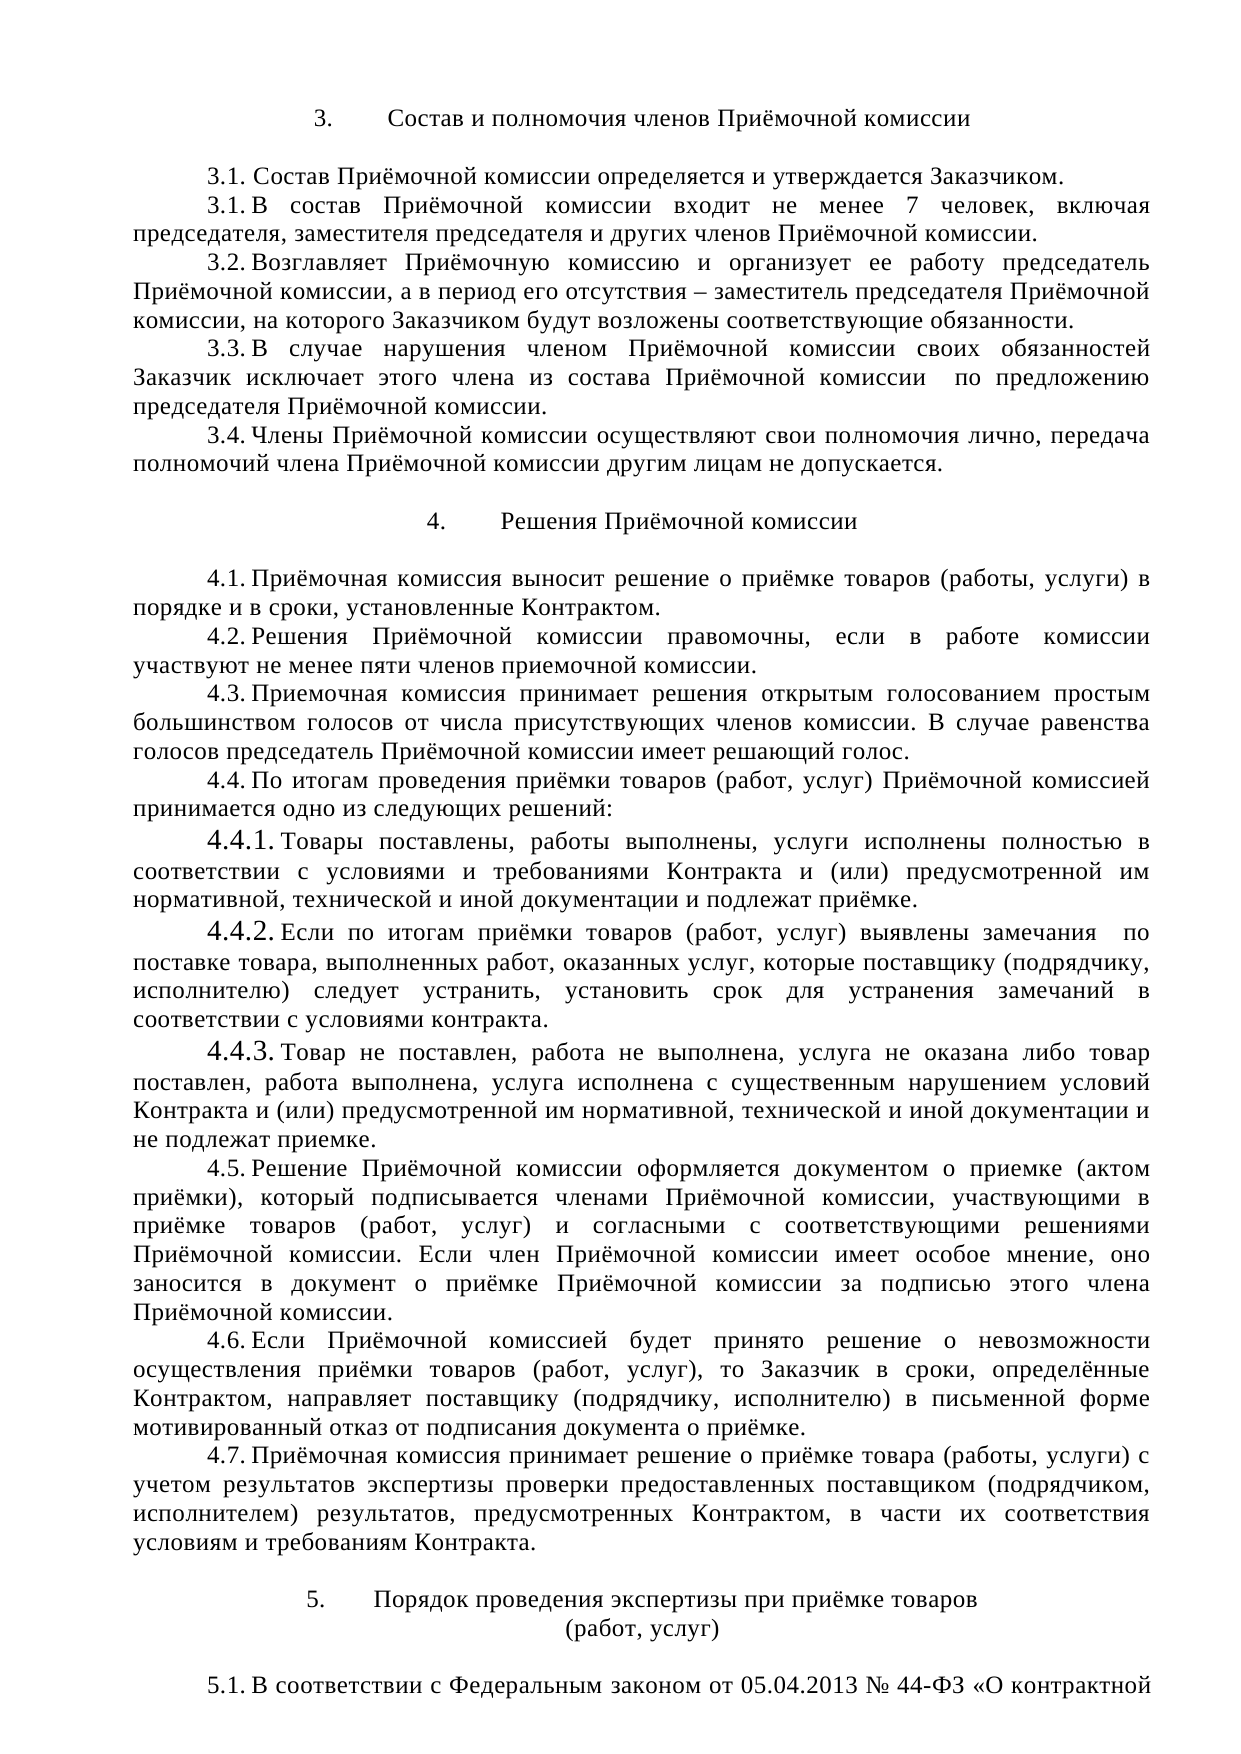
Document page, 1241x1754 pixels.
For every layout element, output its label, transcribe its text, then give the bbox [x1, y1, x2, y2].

list (работ, услуг) [133, 1613, 1152, 1642]
list Решения Приёмочной комиссии [133, 506, 1152, 535]
list Приёмочная комиссия выносит решение о приёмке товаров (работы, услуги) в порядке и в сроки, установленные Контрактом. [133, 563, 1152, 621]
list Решения Приёмочной комиссии правомочны, если в работе комиссии участвуют не менее пяти членов приемочной комиссии. [133, 621, 1152, 678]
list Товар не поставлен, работа не выполнена, услуга не оказана либо товар поставлен, работа выполнена, услуга исполнена с существенным нарушением условий Контракта и (или) предусмотренной им нормативной, технической и иной документации и не подлежат приемке. [133, 1033, 1152, 1153]
list Если Приёмочной комиссией будет принято решение о невозможности осуществления приёмки товаров (работ, услуг), то Заказчик в сроки, определённые Контрактом, направляет поставщику (подрядчику, исполнителю) в письменной форме мотивированный отказ от подписания документа о приёмке. [133, 1325, 1152, 1440]
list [133, 1670, 1152, 1699]
list Приемочная комиссия принимает решения открытым голосованием простым большинством голосов от числа присутствующих членов комиссии. В случае равенства голосов председатель Приёмочной комиссии имеет решающий голос. [133, 678, 1152, 765]
list По итогам проведения приёмки товаров (работ, услуг) Приёмочной комиссией принимается одно из следующих решений: [133, 765, 1152, 822]
list Порядок проведения экспертизы при приёмке товаров [133, 1584, 1152, 1613]
list Члены Приёмочной комиссии осуществляют свои полномочия лично, передача полномочий члена Приёмочной комиссии другим лицам не допускается. [133, 420, 1152, 477]
list В состав Приёмочной комиссии входит не менее 7 человек, включая председателя, заместителя председателя и других членов Приёмочной комиссии. [133, 190, 1152, 247]
list Состав и полномочия членов Приёмочной комиссии [133, 103, 1152, 132]
list 3.1. Состав Приёмочной комиссии определяется и утверждается Заказчиком. [133, 161, 1152, 190]
list Возглавляет Приёмочную комиссию и организует ее работу председатель Приёмочной комиссии, а в период его отсутствия – заместитель председателя Приёмочной комиссии, на которого Заказчиком будут возложены соответствующие обязанности. [133, 247, 1152, 333]
list Товары поставлены, работы выполнены, услуги исполнены полностью в соответствии с условиями и требованиями Контракта и (или) предусмотренной им нормативной, технической и иной документации и подлежат приёмке. [133, 822, 1152, 913]
list Если по итогам приёмки товаров (работ, услуг) выявлены замечания по поставке товара, выполненных работ, оказанных услуг, которые поставщику (подрядчику, исполнителю) следует устранить, установить срок для устранения замечаний в соответствии с условиями контракта. [133, 913, 1152, 1033]
list В случае нарушения членом Приёмочной комиссии своих обязанностей Заказчик исключает этого члена из состава Приёмочной комиссии по предложению председателя Приёмочной комиссии. [133, 333, 1152, 420]
list Решение Приёмочной комиссии оформляется документом о приемке (актом приёмки), который подписывается членами Приёмочной комиссии, участвующими в приёмке товаров (работ, услуг) и согласными с соответствующими решениями Приёмочной комиссии. Если член Приёмочной комиссии имеет особое мнение, оно заносится в документ о приёмке Приёмочной комиссии за подписью этого члена Приёмочной комиссии. [133, 1153, 1152, 1325]
list Приёмочная комиссия принимает решение о приёмке товара (работы, услуги) с учетом результатов экспертизы проверки предоставленных поставщиком (подрядчиком, исполнителем) результатов, предусмотренных Контрактом, в части их соответствия условиям и требованиям Контракта. [133, 1440, 1152, 1555]
